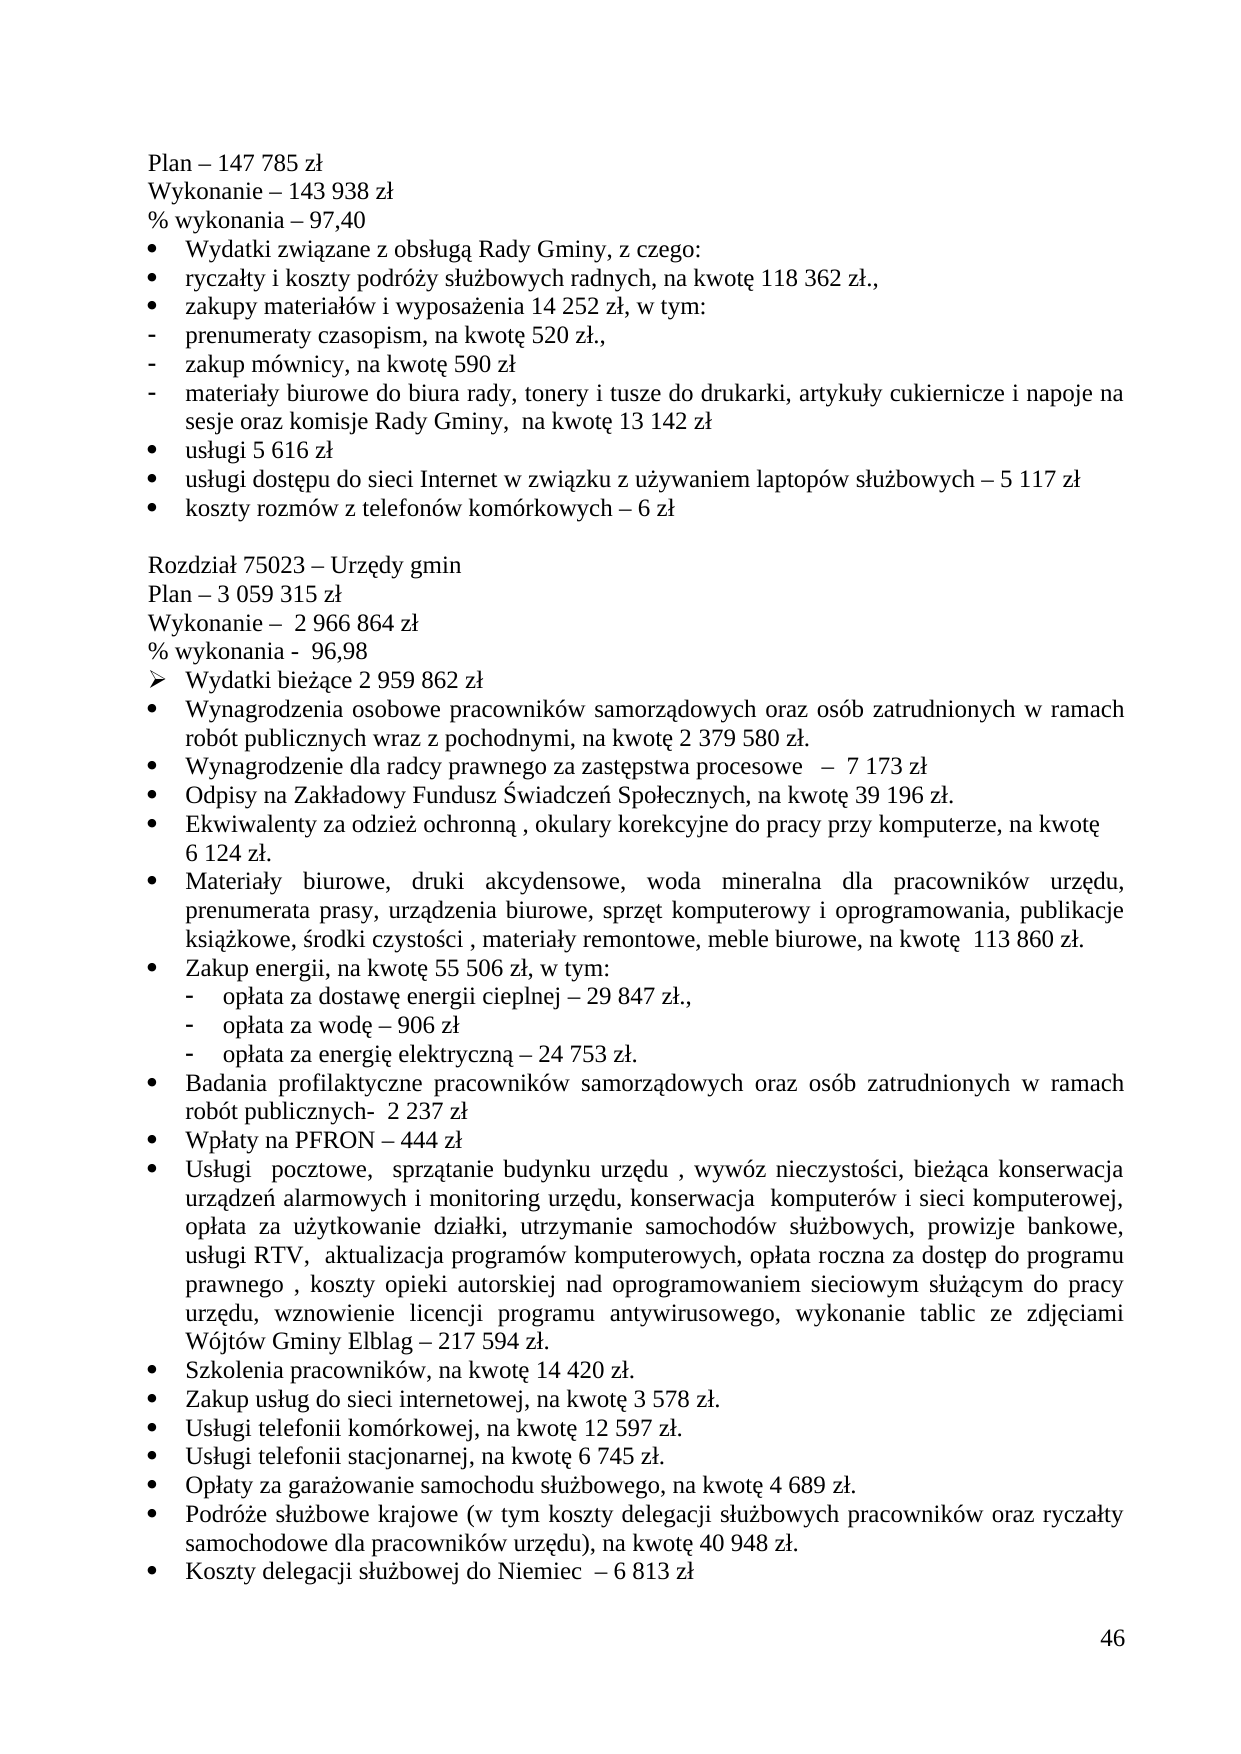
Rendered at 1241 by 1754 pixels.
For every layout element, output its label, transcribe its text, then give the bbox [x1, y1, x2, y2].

list zakupy materiałów i wyposażenia 14 252 zł, w tym: [148, 291, 1125, 320]
list Usługi telefonii komórkowej, na kwotę 12 597 zł. [148, 1413, 1125, 1441]
text % wykonania – 97,40 [148, 205, 1125, 234]
list Zakup usług do sieci internetowej, na kwotę 3 578 zł. [148, 1384, 1125, 1413]
list Ekwiwalenty za odzież ochronną , okulary korekcyjne do pracy przy komputerze, na kwotę [148, 809, 1125, 838]
list usługi dostępu do sieci Internet w związku z używaniem laptopów służbowych – 5 117 zł [148, 464, 1125, 493]
text Plan – 147 785 zł [148, 148, 1125, 176]
list Wydatki bieżące 2 959 862 zł [148, 665, 1125, 694]
list opłata za wodę – 906 zł [185, 1010, 1125, 1039]
list Usługi telefonii stacjonarnej, na kwotę 6 745 zł. [148, 1441, 1125, 1470]
list Wydatki związane z obsługą Rady Gminy, z czego: [148, 234, 1125, 263]
list prenumeraty czasopism, na kwotę 520 zł., [148, 320, 1125, 349]
text Wykonanie – 2 966 864 zł [148, 608, 1125, 636]
list Opłaty za garażowanie samochodu służbowego, na kwotę 4 689 zł. [148, 1470, 1125, 1499]
list opłata za dostawę energii cieplnej – 29 847 zł., [185, 981, 1125, 1010]
list zakup mównicy, na kwotę 590 zł [148, 349, 1125, 378]
list Usługi pocztowe, sprzątanie budynku urzędu , wywóz nieczystości, bieżąca konserwacja urządzeń alarmowych i monitoring urzędu, konserwacja komputerów i sieci komputerowej, opłata za użytkowanie działki, utrzymanie samochodów służbowych, prowizje bankowe, usługi RTV, aktualizacja programów komputerowych, opłata roczna za dostęp do programu prawnego , koszty opieki autorskiej nad oprogramowaniem sieciowym służącym do pracy urzędu, wznowienie licencji programu antywirusowego, wykonanie tablic ze zdjęciami Wójtów Gminy Elblag – 217 594 zł. [148, 1154, 1125, 1355]
list usługi 5 616 zł [148, 435, 1125, 464]
list Wynagrodzenia osobowe pracowników samorządowych oraz osób zatrudnionych w ramach robót publicznych wraz z pochodnymi, na kwotę 2 379 580 zł. [148, 694, 1125, 751]
list Badania profilaktyczne pracowników samorządowych oraz osób zatrudnionych w ramach robót publicznych- 2 237 zł [148, 1068, 1125, 1125]
list opłata za energię elektryczną – 24 753 zł. [185, 1039, 1125, 1068]
text Plan – 3 059 315 zł [148, 579, 1125, 608]
list koszty rozmów z telefonów komórkowych – 6 zł [148, 493, 1125, 521]
list Zakup energii, na kwotę 55 506 zł, w tym: [148, 953, 1125, 981]
list Wpłaty na PFRON – 444 zł [148, 1125, 1125, 1154]
list Podróże służbowe krajowe (w tym koszty delegacji służbowych pracowników oraz ryczałty samochodowe dla pracowników urzędu), na kwotę 40 948 zł. [148, 1499, 1125, 1556]
list Materiały biurowe, druki akcydensowe, woda mineralna dla pracowników urzędu, prenumerata prasy, urządzenia biurowe, sprzęt komputerowy i oprogramowania, publikacje książkowe, środki czystości , materiały remontowe, meble biurowe, na kwotę 113 860 zł. [148, 866, 1125, 953]
list Koszty delegacji służbowej do Niemiec – 6 813 zł [148, 1556, 1125, 1585]
text % wykonania - 96,98 [148, 636, 1125, 665]
list ryczałty i koszty podróży służbowych radnych, na kwotę 118 362 zł., [148, 263, 1125, 291]
list materiały biurowe do biura rady, tonery i tusze do drukarki, artykuły cukiernicze i napoje na sesje oraz komisje Rady Gminy, na kwotę 13 142 zł [148, 378, 1125, 435]
list Odpisy na Zakładowy Fundusz Świadczeń Społecznych, na kwotę 39 196 zł. [148, 780, 1125, 809]
text Wykonanie – 143 938 zł [148, 176, 1125, 205]
list Wynagrodzenie dla radcy prawnego za zastępstwa procesowe – 7 173 zł [148, 751, 1125, 780]
text Rozdział 75023 – Urzędy gmin [148, 550, 1125, 579]
list Szkolenia pracowników, na kwotę 14 420 zł. [148, 1355, 1125, 1384]
text 6 124 zł. [185, 838, 1125, 866]
